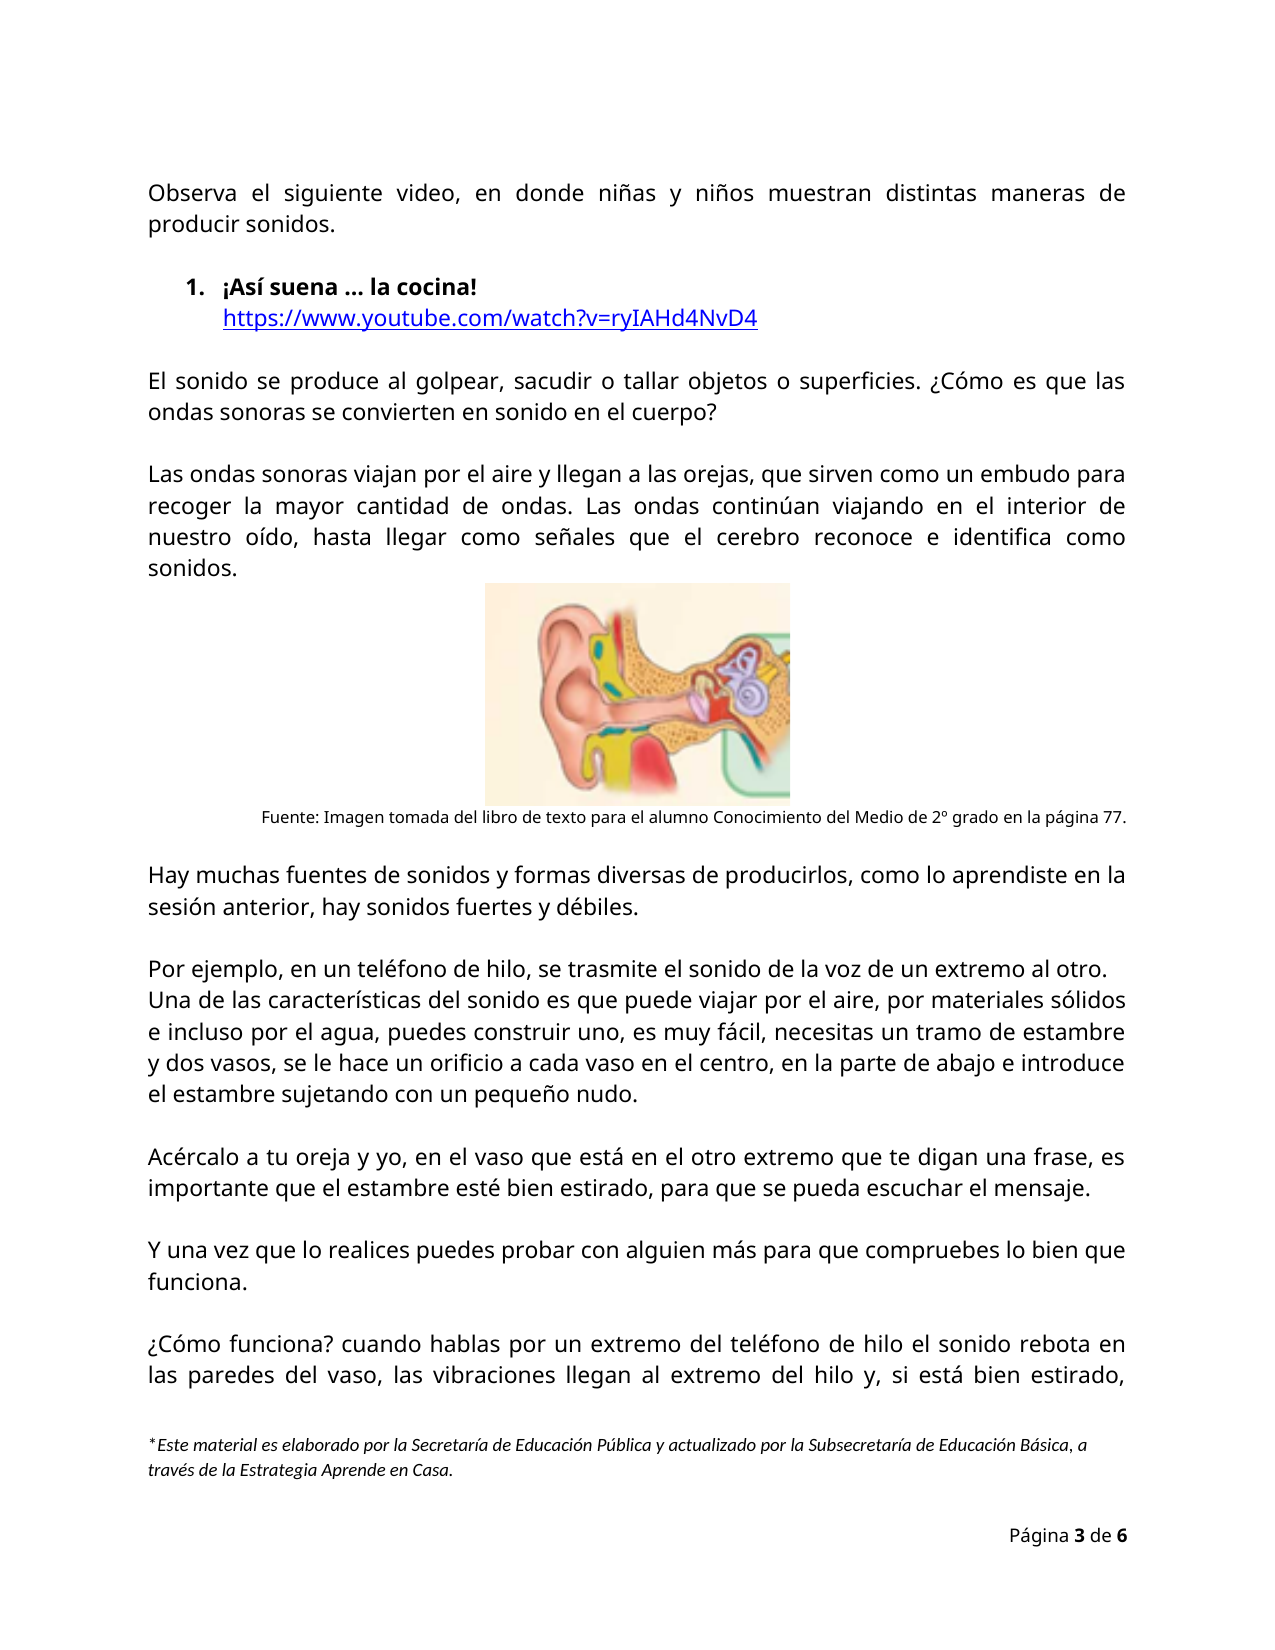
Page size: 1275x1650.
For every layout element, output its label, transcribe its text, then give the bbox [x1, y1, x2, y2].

text Una de las características del sonido es que puede viajar por el aire, por materiales sólidos e incluso por el agua, puedes construir uno, es muy fácil, necesitas un tramo de estambre y dos vasos, se le hace un orificio a cada vaso en el centro, en la parte de abajo e introduce el estambre sujetando con un pequeño nudo. [148, 984, 1127, 1109]
text Las ondas sonoras viajan por el aire y llegan a las orejas, que sirven como un embudo para recoger la mayor cantidad de ondas. Las ondas continúan viajando en el interior de nuestro oído, hasta llegar como señales que el cerebro reconoce e identifica como sonidos. [148, 458, 1127, 583]
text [148, 1328, 1127, 1391]
text Por ejemplo, en un teléfono de hilo, se trasmite el sonido de la voz de un extremo al otro. [148, 953, 1127, 984]
text Fuente: Imagen tomada del libro de texto para el alumno Conocimiento del Medio de 2º grado en la página 77. [148, 805, 1127, 828]
text El sonido se produce al golpear, sacudir o tallar objetos o superficies. ¿Cómo es que las ondas sonoras se convierten en sonido en el cuerpo? [148, 365, 1127, 427]
text Hay muchas fuentes de sonidos y formas diversas de producirlos, como lo aprendiste en la sesión anterior, hay sonidos fuertes y débiles. [148, 859, 1127, 922]
picture [485, 583, 791, 806]
text Y una vez que lo realices puedes probar con alguien más para que compruebes lo bien que funciona. [148, 1234, 1127, 1297]
text Acércalo a tu oreja y yo, en el vaso que está en el otro extremo que te digan una frase, es importante que el estambre esté bien estirado, para que se pueda escuchar el mensaje. [148, 1141, 1127, 1203]
text Observa el siguiente video, en donde niñas y niños muestran distintas maneras de producir sonidos. [148, 177, 1127, 240]
list ¡Así suena … la cocina! [185, 271, 1127, 302]
text https://www.youtube.com/watch?v=ryIAHd4NvD4 [223, 302, 1127, 333]
